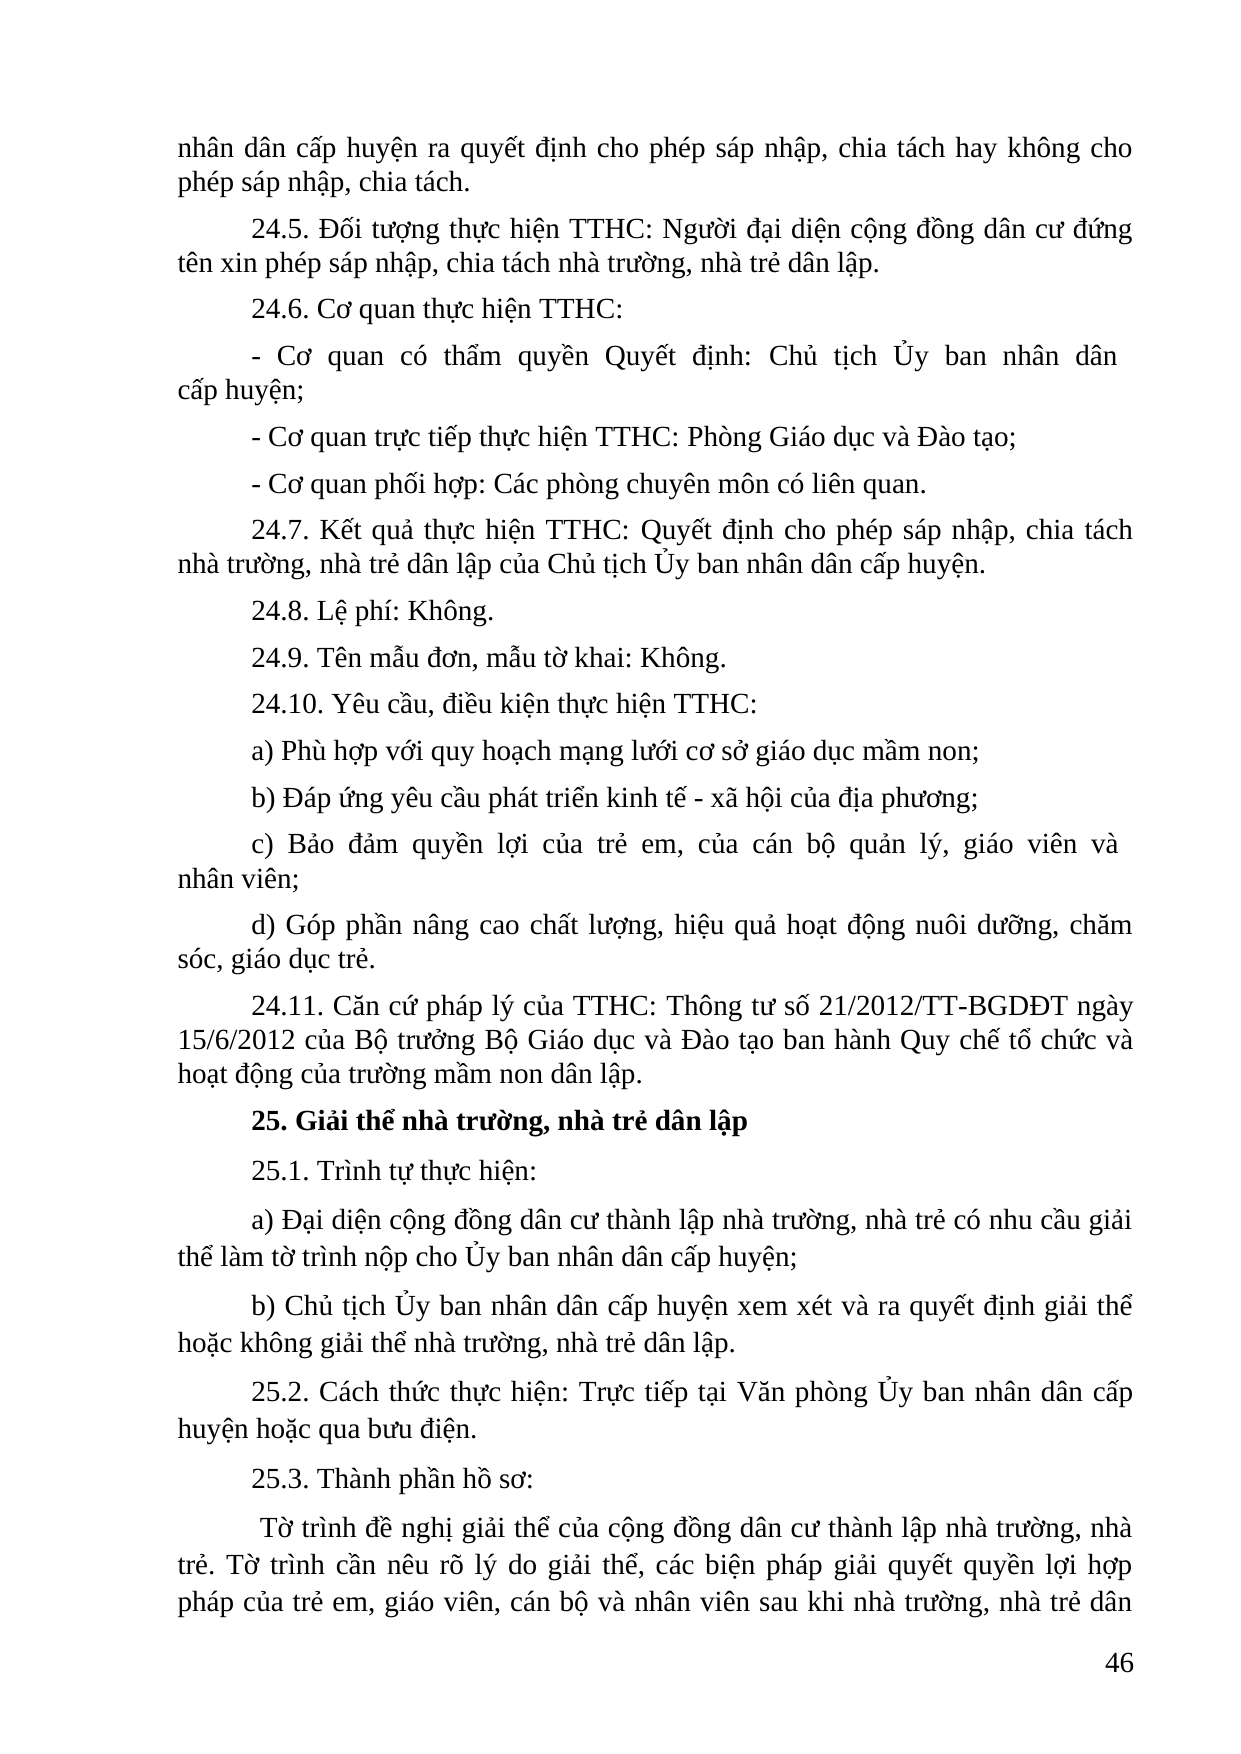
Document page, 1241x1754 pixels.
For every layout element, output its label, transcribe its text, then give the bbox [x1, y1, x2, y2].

text 25. Giải thể nhà trường, nhà trẻ dân lập [177, 1103, 1134, 1137]
text 24.9. Tên mẫu đơn, mẫu tờ khai: Không. [177, 640, 1134, 673]
text 24.5. Đối tượng thực hiện TTHC: Người đại diện cộng đồng dân cư đứng tên xin phép sáp nhập, chia tách nhà trường, nhà trẻ dân lập. [177, 211, 1134, 278]
text a) Đại diện cộng đồng dân cư thành lập nhà trường, nhà trẻ có nhu cầu giải thể làm tờ trình nộp cho Ủy ban nhân dân cấp huyện; [177, 1202, 1134, 1272]
text a) Phù hợp với quy hoạch mạng lưới cơ sở giáo dục mầm non; [177, 733, 1134, 767]
text b) Đáp ứng yêu cầu phát triển kinh tế - xã hội của địa phương; [177, 780, 1134, 813]
text c) Bảo đảm quyền lợi của trẻ em, của cán bộ quản lý, giáo viên và nhân viên; [177, 827, 1134, 894]
text b) Chủ tịch Ủy ban nhân dân cấp huyện xem xét và ra quyết định giải thể hoặc không giải thể nhà trường, nhà trẻ dân lập. [177, 1288, 1134, 1359]
text 24.11. Căn cứ pháp lý của TTHC: Thông tư số 21/2012/TT-BGDĐT ngày 15/6/2012 của Bộ trưởng Bộ Giáo dục và Đào tạo ban hành Quy chế tổ chức và hoạt động của trường mầm non dân lập. [177, 988, 1134, 1090]
text 25.1. Trình tự thực hiện: [177, 1153, 1134, 1186]
text - Cơ quan phối hợp: Các phòng chuyên môn có liên quan. [177, 466, 1134, 499]
text 24.6. Cơ quan thực hiện TTHC: [177, 292, 1134, 325]
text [177, 130, 1134, 198]
text 25.3. Thành phần hồ sơ: [177, 1461, 1134, 1494]
text - Cơ quan trực tiếp thực hiện TTHC: Phòng Giáo dục và Đào tạo; [177, 419, 1134, 453]
text 24.8. Lệ phí: Không. [177, 593, 1134, 627]
text d) Góp phần nâng cao chất lượng, hiệu quả hoạt động nuôi dưỡng, chăm sóc, giáo dục trẻ. [177, 907, 1134, 975]
text 24.7. Kết quả thực hiện TTHC: Quyết định cho phép sáp nhập, chia tách nhà trường, nhà trẻ dân lập của Chủ tịch Ủy ban nhân dân cấp huyện. [177, 512, 1134, 580]
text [177, 1510, 1134, 1617]
text 25.2. Cách thức thực hiện: Trực tiếp tại Văn phòng Ủy ban nhân dân cấp huyện hoặc qua bưu điện. [177, 1374, 1134, 1445]
text 24.10. Yêu cầu, điều kiện thực hiện TTHC: [177, 687, 1134, 720]
text - Cơ quan có thẩm quyền Quyết định: Chủ tịch Ủy ban nhân dân cấp huyện; [177, 338, 1134, 406]
